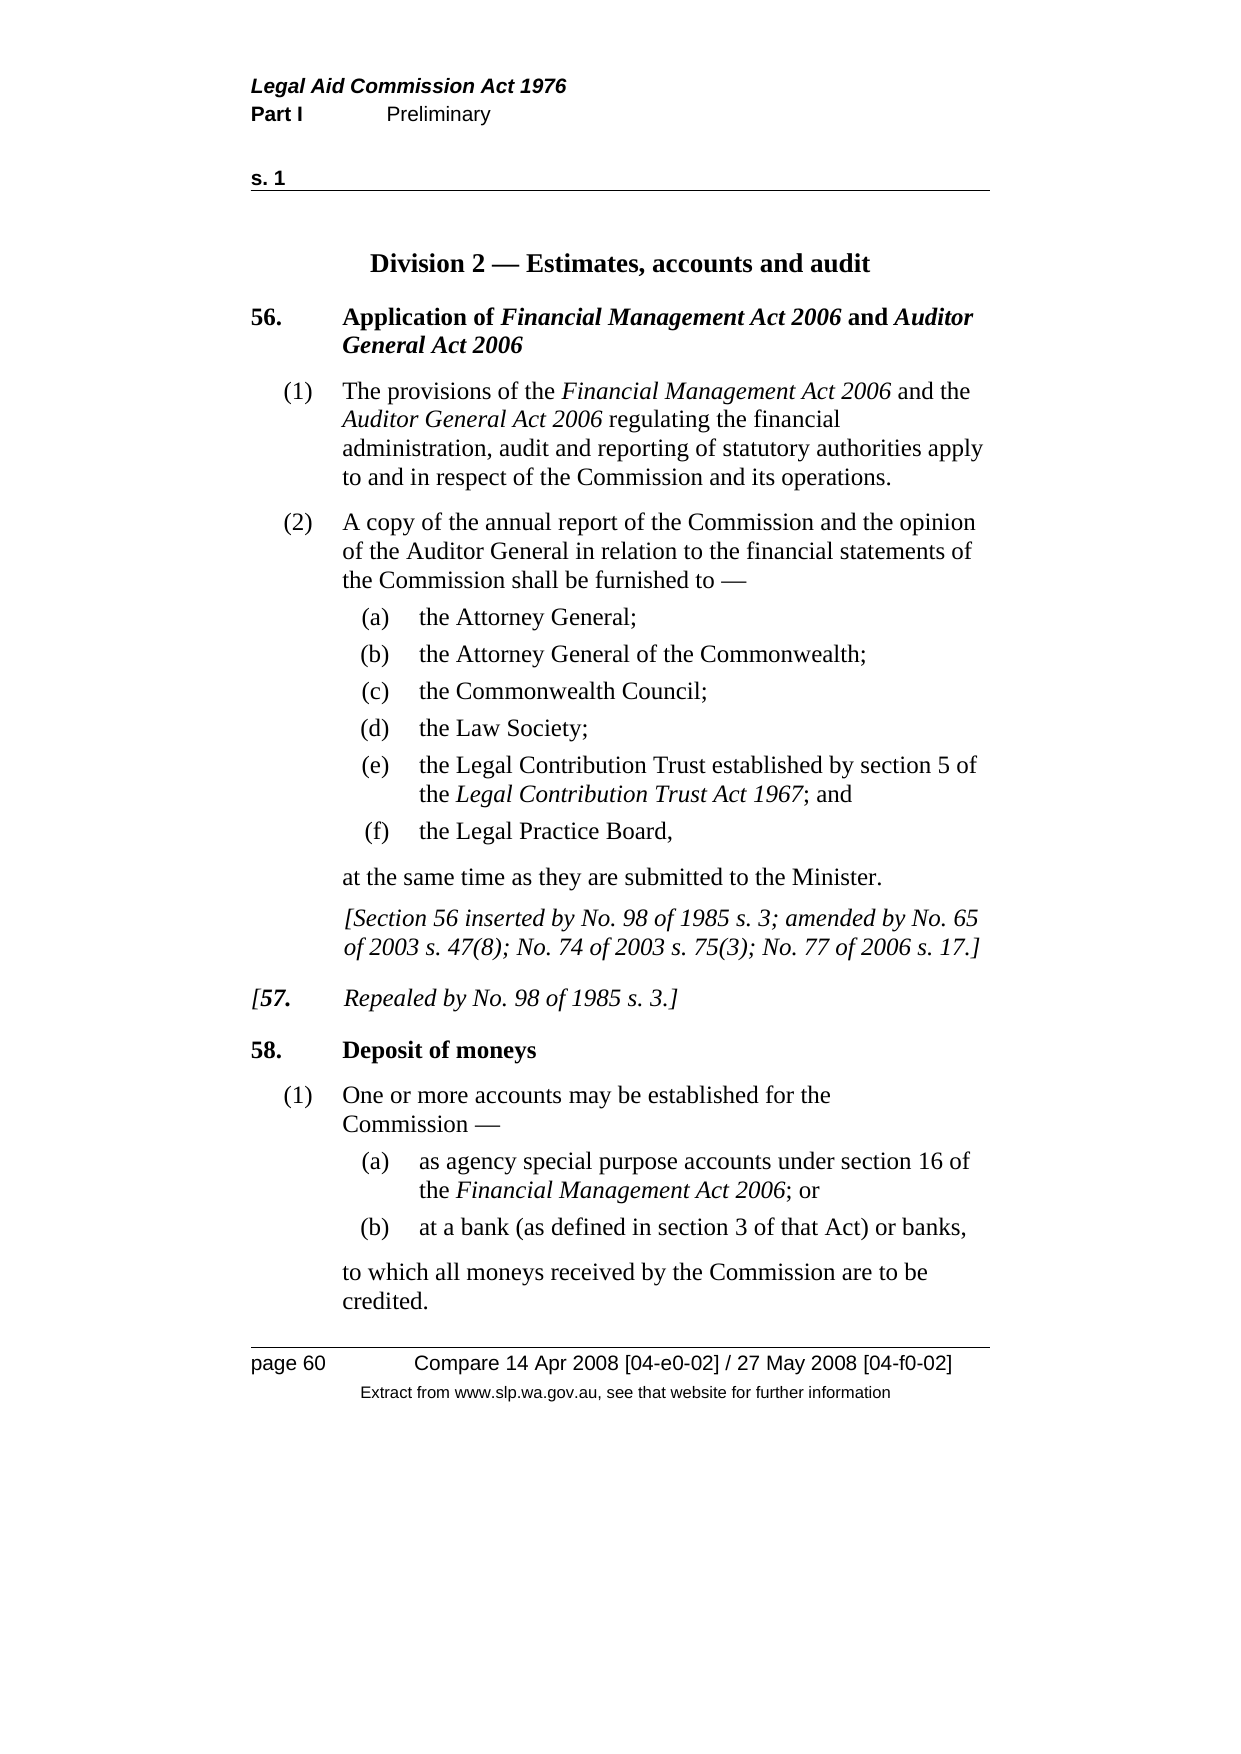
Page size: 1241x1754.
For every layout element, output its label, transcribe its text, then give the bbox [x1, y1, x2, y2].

text [Section 56 inserted by No. 98 of 1985 s. 3; amended by No. 65 of 2003 s. 47(8); No. 74 of 2003 s. 75(3); No. 77 of 2006 s. 17.] [251, 903, 990, 960]
text (a) the Attorney General; [251, 602, 990, 631]
text (a) as agency special purpose accounts under section 16 of the Financial Management Act 2006; or [251, 1146, 990, 1204]
text (1) The provisions of the Financial Management Act 2006 and the Auditor General Act 2006 regulating the financial administration, audit and reporting of statutory authorities apply to and in respect of the Commission and its operations. [251, 376, 990, 491]
subtitle Division 2 — Estimates, accounts and audit [251, 247, 990, 279]
text to which all moneys received by the Commission are to be credited. [251, 1257, 990, 1315]
text at the same time as they are submitted to the Minister. [251, 862, 990, 890]
text (1) One or more accounts may be established for the Commission — [251, 1080, 990, 1138]
subtitle 58. Deposit of moneys [251, 1035, 990, 1064]
text (d) the Law Society; [251, 713, 990, 742]
text (e) the Legal Contribution Trust established by section 5 of the Legal Contribution Trust Act 1967; and [251, 750, 990, 808]
subtitle 56. Application of Financial Management Act 2006 and Auditor General Act 2006 [251, 302, 990, 359]
text (b) at a bank (as defined in section 3 of that Act) or banks, [251, 1212, 990, 1241]
text (c) the Commonwealth Council; [251, 676, 990, 705]
text (f) the Legal Practice Board, [251, 816, 990, 845]
text (2) A copy of the annual report of the Commission and the opinion of the Auditor General in relation to the financial statements of the Commission shall be furnished to — [251, 507, 990, 594]
text [57. Repealed by No. 98 of 1985 s. 3.] [251, 983, 990, 1012]
text (b) the Attorney General of the Commonwealth; [251, 639, 990, 668]
